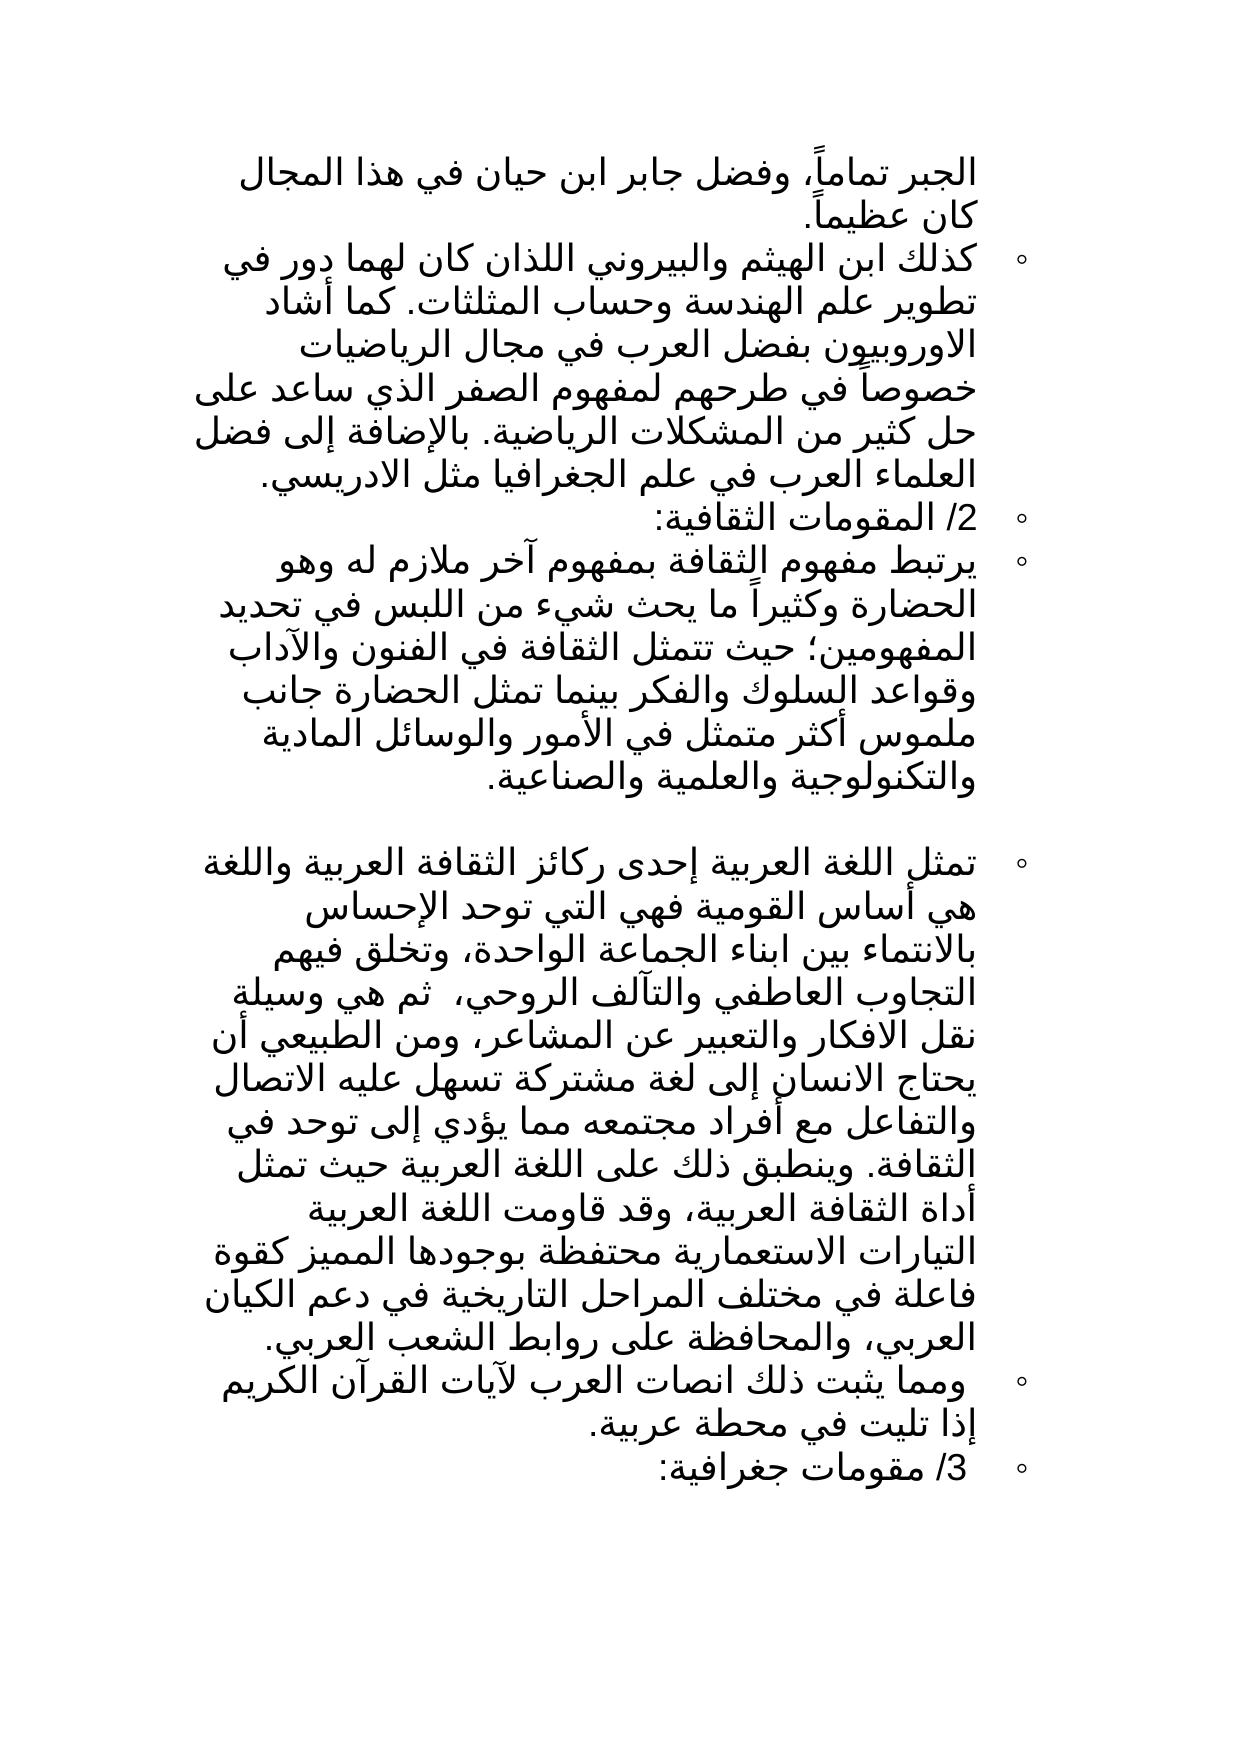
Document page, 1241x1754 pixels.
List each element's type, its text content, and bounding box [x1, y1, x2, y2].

list 3/ مقومات جغرافية: [187, 1445, 1015, 1488]
list ومما يثبت ذلك انصات العرب لآيات القرآن الكريم إذا تليت في محطة عربية. [187, 1358, 1015, 1445]
list يرتبط مفهوم الثقافة بمفهوم آخر ملازم له وهو الحضارة وكثيراً ما يحث شيء من اللبس في تحديد المفهومين؛ حيث تتمثل الثقافة في الفنون والآداب وقواعد السلوك والفكر بينما تمثل الحضارة جانب ملموس أكثر متمثل في الأمور والوسائل المادية والتكنولوجية والعلمية والصناعية. [187, 538, 1015, 797]
list 2/ المقومات الثقافية: [187, 495, 1015, 538]
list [187, 150, 1015, 236]
list كذلك ابن الهيثم والبيروني اللذان كان لهما دور في تطوير علم الهندسة وحساب المثلثات. كما أشاد الاوروبيون بفضل العرب في مجال الرياضيات خصوصاً في طرحهم لمفهوم الصفر الذي ساعد على حل كثير من المشكلات الرياضية. بالإضافة إلى فضل العلماء العرب في علم الجغرافيا مثل الادريسي. [187, 236, 1015, 495]
list تمثل اللغة العربية إحدى ركائز الثقافة العربية واللغة هي أساس القومية فهي التي توحد الإحساس بالانتماء بين ابناء الجماعة الواحدة، وتخلق فيهم التجاوب العاطفي والتآلف الروحي، ثم هي وسيلة نقل الافكار والتعبير عن المشاعر، ومن الطبيعي أن يحتاج الانسان إلى لغة مشتركة تسهل عليه الاتصال والتفاعل مع أفراد مجتمعه مما يؤدي إلى توحد في الثقافة. وينطبق ذلك على اللغة العربية حيث تمثل أداة الثقافة العربية، وقد قاومت اللغة العربية التيارات الاستعمارية محتفظة بوجودها المميز كقوة فاعلة في مختلف المراحل التاريخية في دعم الكيان العربي، والمحافظة على روابط الشعب العربي. [187, 841, 1015, 1358]
